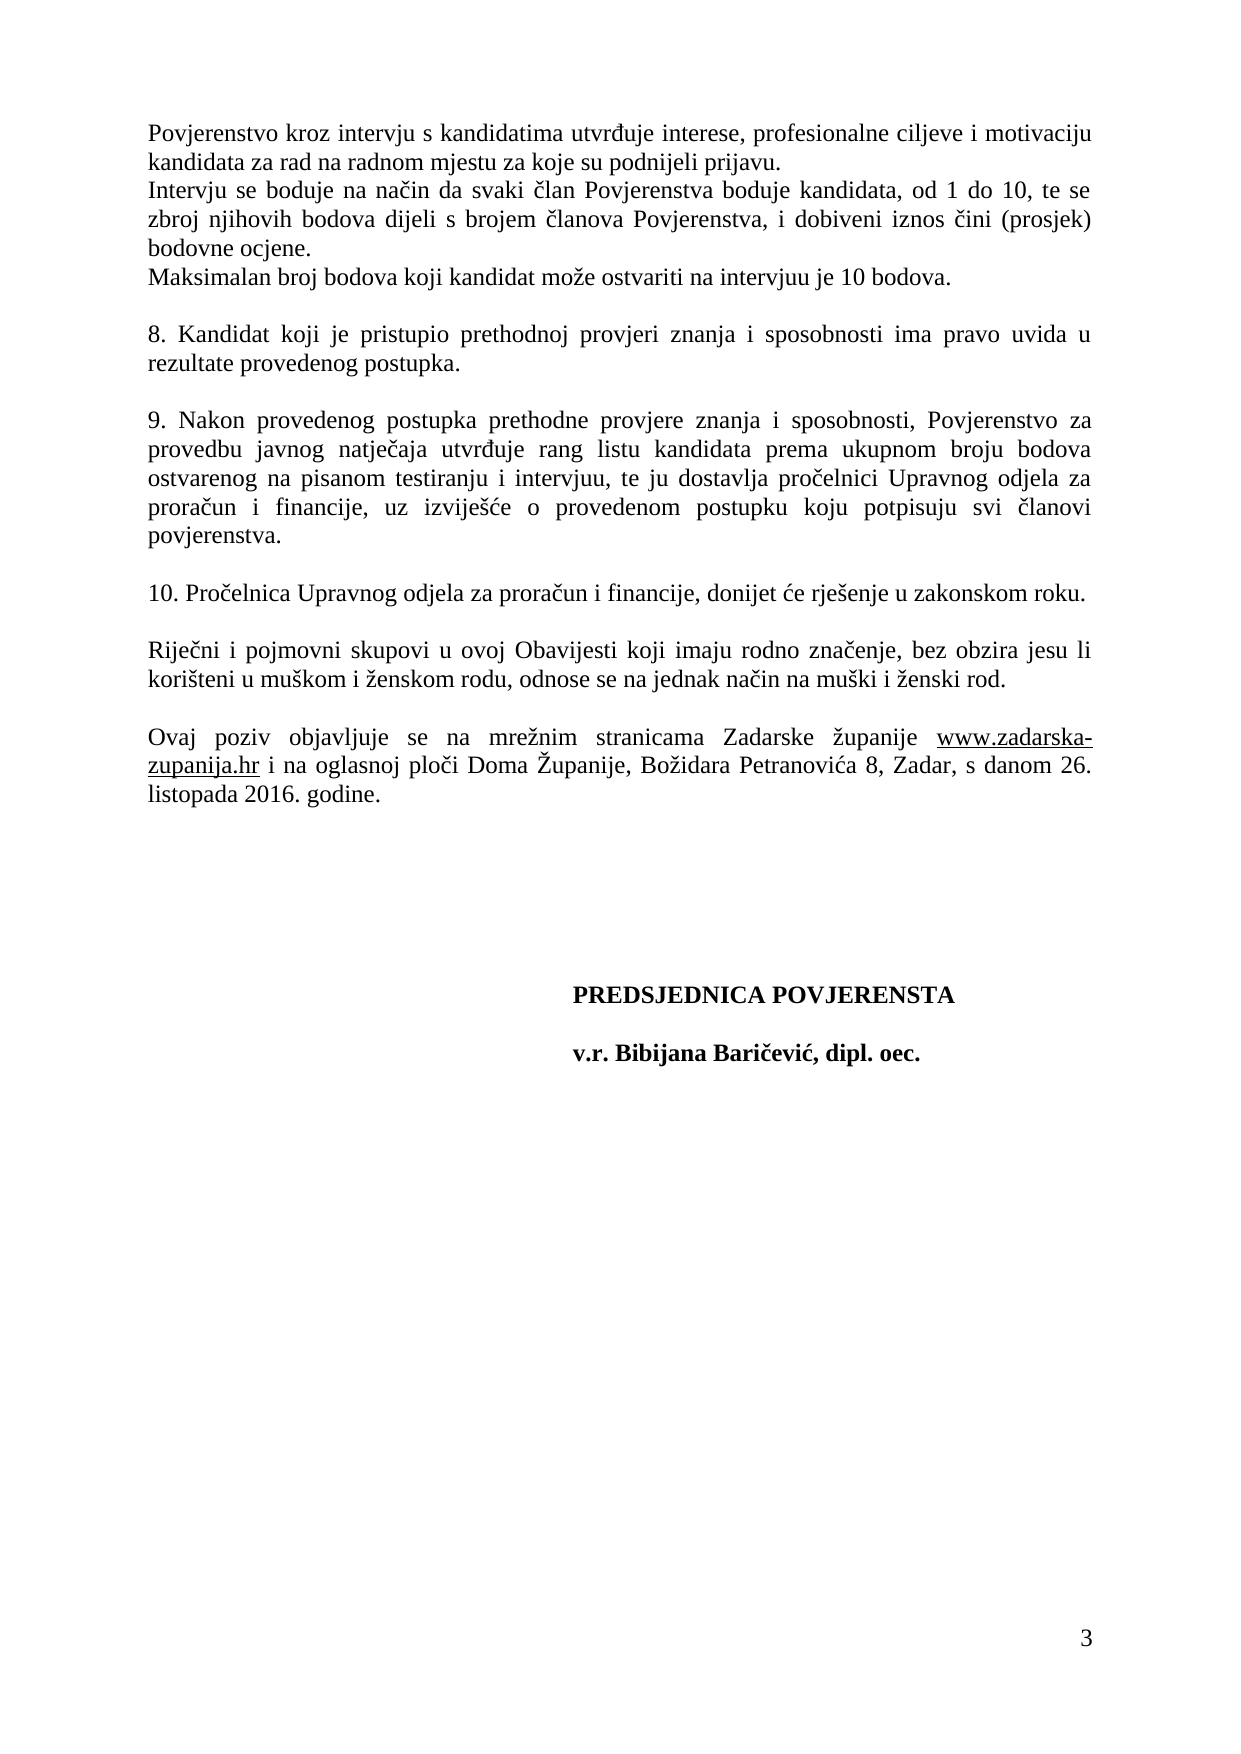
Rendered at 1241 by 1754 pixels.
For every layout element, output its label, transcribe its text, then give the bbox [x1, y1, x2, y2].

text 10. Pročelnica Upravnog odjela za proračun i financije, donijet će rješenje u zakonskom roku. [148, 578, 1093, 607]
text Povjerenstvo kroz intervju s kandidatima utvrđuje interese, profesionalne ciljeve i motivaciju kandidata za rad na radnom mjestu za koje su podnijeli prijavu. [148, 118, 1093, 176]
text PREDSJEDNICA POVJERENSTA [516, 981, 1093, 1009]
text 9. Nakon provedenog postupka prethodne provjere znanja i sposobnosti, Povjerenstvo za provedbu javnog natječaja utvrđuje rang listu kandidata prema ukupnom broju bodova ostvarenog na pisanom testiranju i intervjuu, te ju dostavlja pročelnici Upravnog odjela za proračun i financije, uz izviješće o provedenom postupku koju potpisuju svi članovi povjerenstva. [148, 406, 1093, 549]
text Maksimalan broj bodova koji kandidat može ostvariti na intervjuu je 10 bodova. [148, 262, 1093, 291]
text Intervju se boduje na način da svaki član Povjerenstva boduje kandidata, od 1 do 10, te se zbroj njihovih bodova dijeli s brojem članova Povjerenstva, i dobiveni iznos čini (prosjek) bodovne ocjene. [148, 176, 1093, 262]
text Riječni i pojmovni skupovi u ovoj Obavijesti koji imaju rodno značenje, bez obzira jesu li korišteni u muškom i ženskom rodu, odnose se na jednak način na muški i ženski rod. [148, 636, 1093, 693]
text Ovaj poziv objavljuje se na mrežnim stranicama Zadarske županije www.zadarska-zupanija.hr i na oglasnoj ploči Doma Županije, Božidara Petranovića 8, Zadar, s danom 26. listopada 2016. godine. [148, 722, 1093, 808]
text v.r. Bibijana Baričević, dipl. oec. [516, 1038, 1093, 1067]
text 8. Kandidat koji je pristupio prethodnoj provjeri znanja i sposobnosti ima pravo uvida u rezultate provedenog postupka. [148, 319, 1093, 377]
